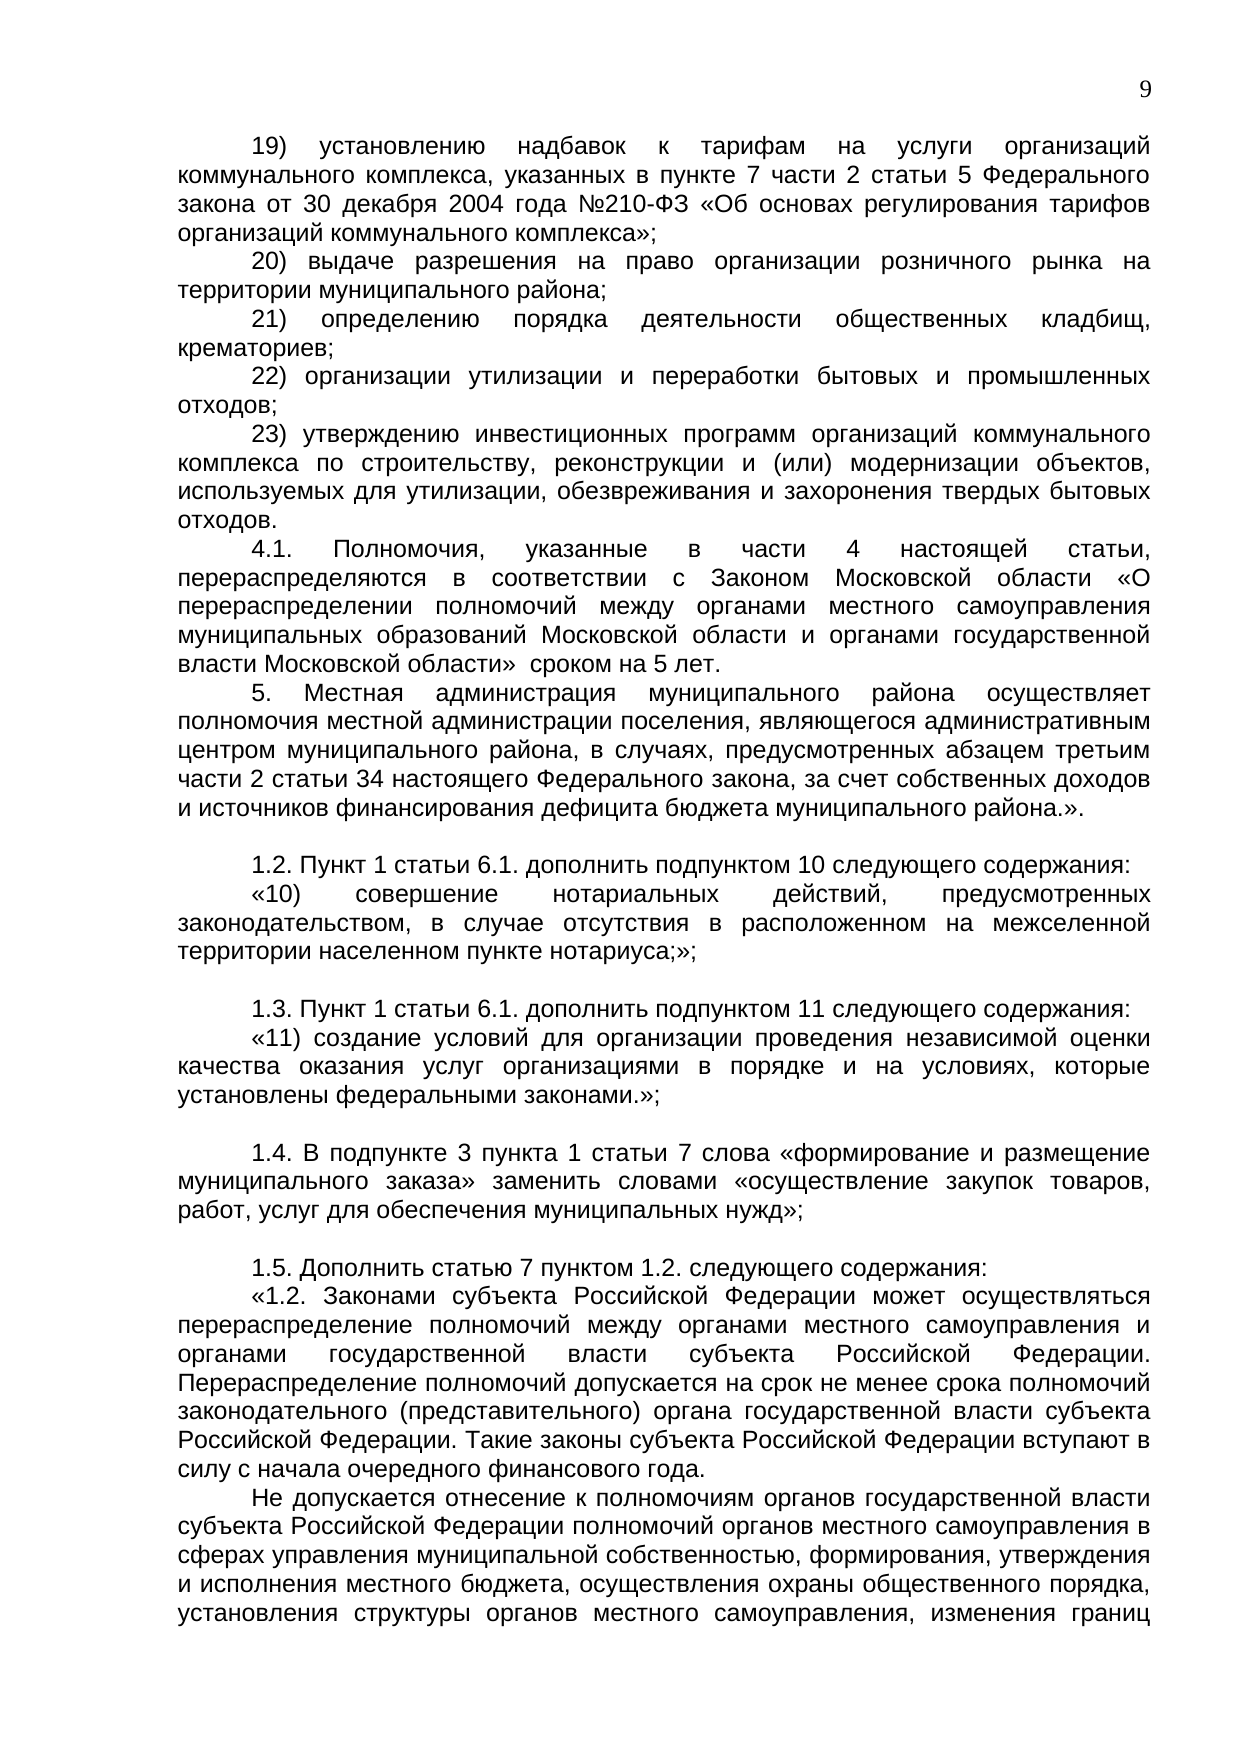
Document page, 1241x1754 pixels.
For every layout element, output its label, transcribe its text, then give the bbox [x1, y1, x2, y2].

text 21) определению порядка деятельности общественных кладбищ, крематориев; [177, 304, 1152, 361]
text 1.4. В подпункте 3 пункта 1 статьи 7 слова «формирование и размещение муниципального заказа» заменить словами «осуществление закупок товаров, работ, услуг для обеспечения муниципальных нужд»; [177, 1137, 1152, 1224]
text 5. Местная администрация муниципального района осуществляет полномочия местной администрации поселения, являющегося административным центром муниципального района, в случаях, предусмотренных абзацем третьим части 2 статьи 34 настоящего Федерального закона, за счет собственных доходов и источников финансирования дефицита бюджета муниципального района.». [177, 677, 1152, 821]
text 23) утверждению инвестиционных программ организаций коммунального комплекса по строительству, реконструкции и (или) модернизации объектов, используемых для утилизации, обезвреживания и захоронения твердых бытовых отходов. [177, 419, 1152, 534]
text 4.1. Полномочия, указанные в части 4 настоящей статьи, перераспределяются в соответствии с Законом Московской области «О перераспределении полномочий между органами местного самоуправления муниципальных образований Московской области и органами государственной власти Московской области» сроком на 5 лет. [177, 534, 1152, 677]
text «11) создание условий для организации проведения независимой оценки качества оказания услуг организациями в порядке и на условиях, которые установлены федеральными законами.»; [177, 1022, 1152, 1109]
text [177, 1482, 1152, 1626]
text 22) организации утилизации и переработки бытовых и промышленных отходов; [177, 361, 1152, 419]
text 1.5. Дополнить статью 7 пунктом 1.2. следующего содержания: [177, 1252, 1152, 1281]
text 1.2. Пункт 1 статьи 6.1. дополнить подпунктом 10 следующего содержания: [177, 850, 1152, 879]
text 1.3. Пункт 1 статьи 6.1. дополнить подпунктом 11 следующего содержания: [177, 994, 1152, 1022]
text «10) совершение нотариальных действий, предусмотренных законодательством, в случае отсутствия в расположенном на межселенной территории населенном пункте нотариуса;»; [177, 879, 1152, 965]
text «1.2. Законами субъекта Российской Федерации может осуществляться перераспределение полномочий между органами местного самоуправления и органами государственной власти субъекта Российской Федерации. Перераспределение полномочий допускается на срок не менее срока полномочий законодательного (представительного) органа государственной власти субъекта Российской Федерации. Такие законы субъекта Российской Федерации вступают в силу с начала очередного финансового года. [177, 1281, 1152, 1482]
text 19) установлению надбавок к тарифам на услуги организаций коммунального комплекса, указанных в пункте 7 части 2 статьи 5 Федерального закона от 30 декабря 2004 года №210-ФЗ «Об основах регулирования тарифов организаций коммунального комплекса»; [177, 131, 1152, 246]
text 20) выдаче разрешения на право организации розничного рынка на территории муниципального района; [177, 246, 1152, 304]
